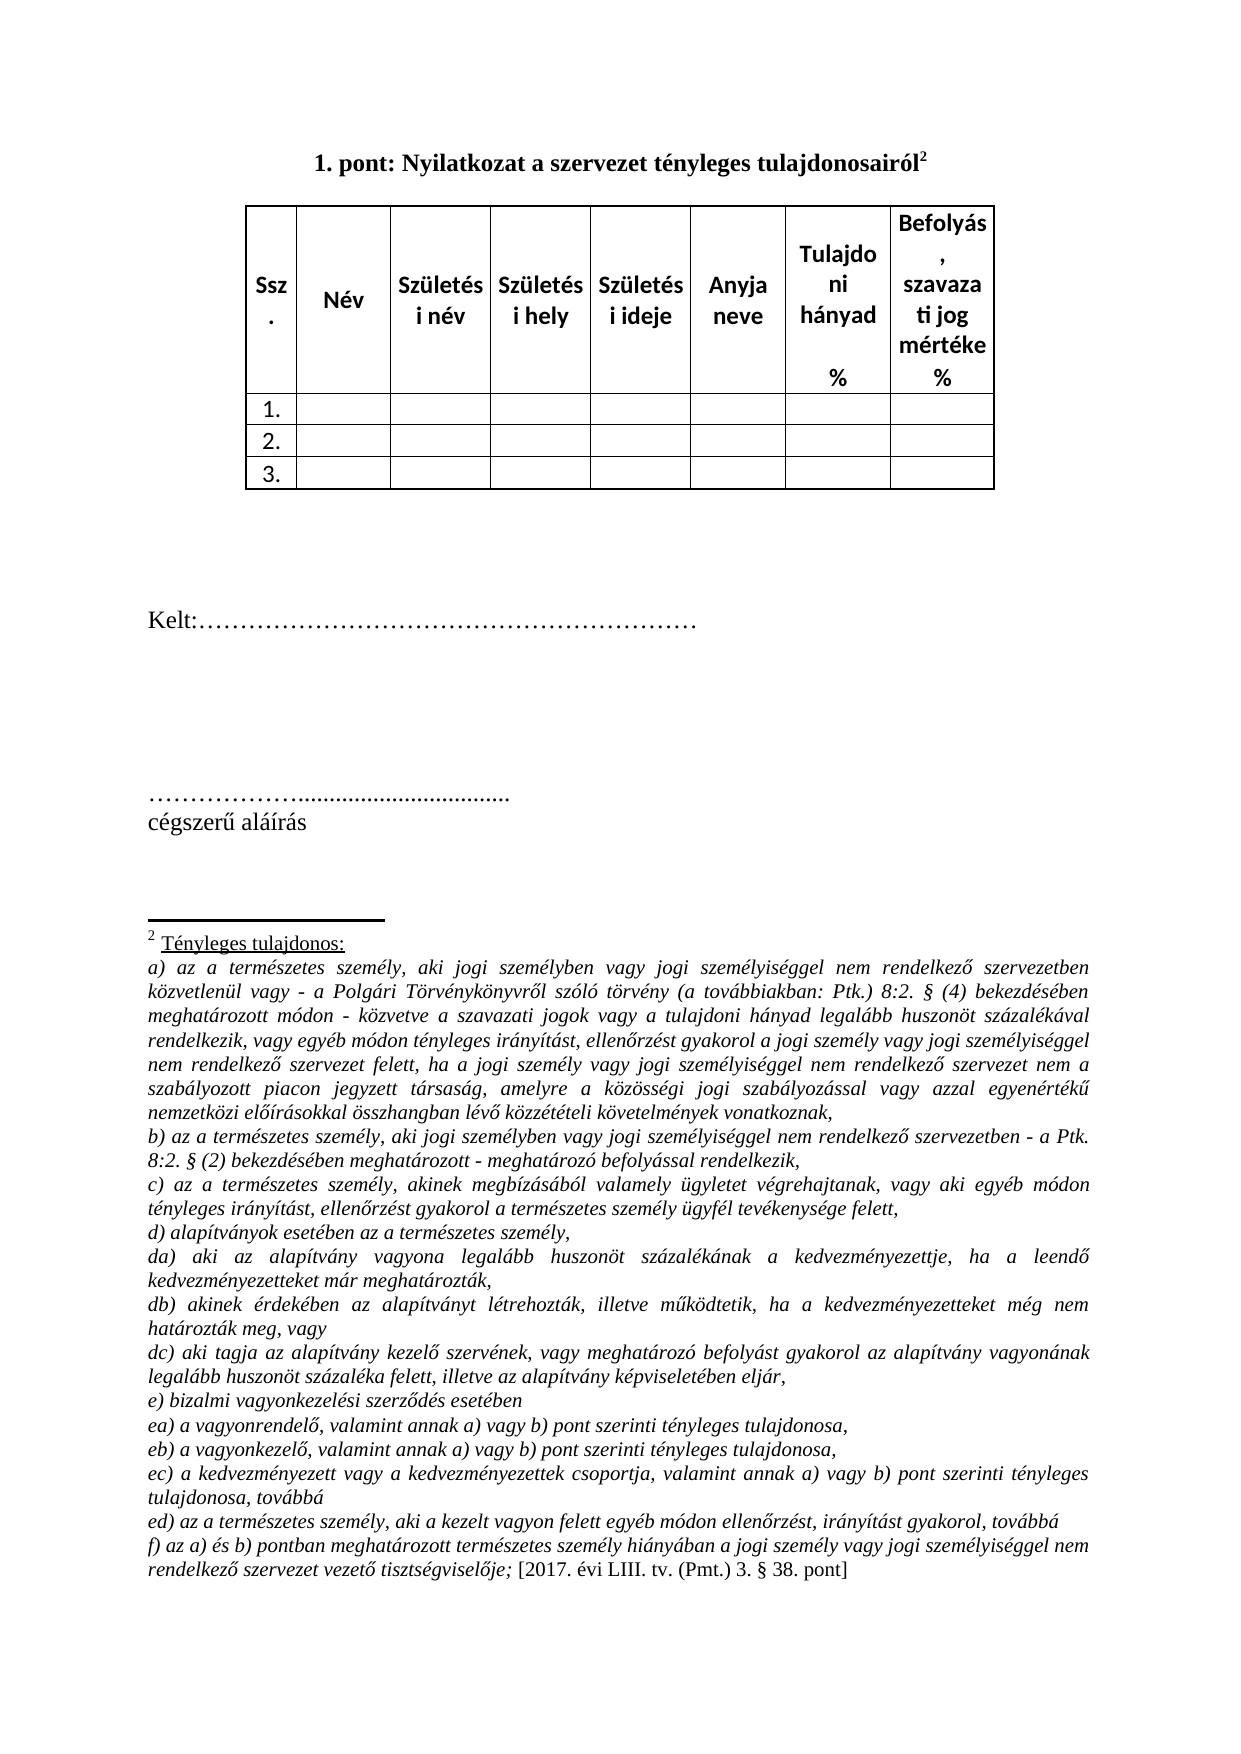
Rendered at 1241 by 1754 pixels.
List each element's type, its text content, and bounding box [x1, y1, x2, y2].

table_header Ssz. [247, 207, 296, 392]
table_cell 3. [247, 457, 296, 488]
table_cell [786, 394, 890, 424]
table_cell [491, 425, 590, 456]
table_cell [786, 425, 890, 456]
table_cell [297, 425, 390, 456]
table_header Születési ideje [591, 207, 690, 392]
table_cell [891, 425, 993, 456]
table_cell [786, 457, 890, 488]
table_header Születési hely [491, 207, 590, 392]
text ……………….................................. [148, 778, 1093, 807]
text Kelt:…………………………………………………… [148, 605, 1093, 634]
table_cell [297, 394, 390, 424]
table_header Név [297, 207, 390, 392]
table_cell [297, 457, 390, 488]
table_cell [691, 425, 785, 456]
table_cell [891, 457, 993, 488]
table_cell [691, 457, 785, 488]
table_cell 2. [247, 425, 296, 456]
text cégszerű aláírás [148, 807, 1093, 835]
table_cell [591, 425, 690, 456]
table_cell [691, 394, 785, 424]
table_header Befolyás, szavazati jog mértéke [891, 207, 993, 360]
table_header Tulajdoni hányad [786, 207, 890, 360]
table_cell [491, 394, 590, 424]
table_header Születési név [391, 207, 490, 392]
text 1. pont: Nyilatkozat a szervezet tényleges tulajdonosairól [148, 148, 1093, 176]
table_cell [891, 394, 993, 424]
table_cell 1. [247, 394, 296, 424]
table_cell % [891, 360, 993, 392]
table_cell [391, 457, 490, 488]
table_cell [591, 457, 690, 488]
table_header Anyja neve [691, 207, 785, 392]
table_cell [391, 425, 490, 456]
table_cell [591, 394, 690, 424]
table_cell % [786, 360, 890, 392]
table_cell [491, 457, 590, 488]
table_cell [391, 394, 490, 424]
